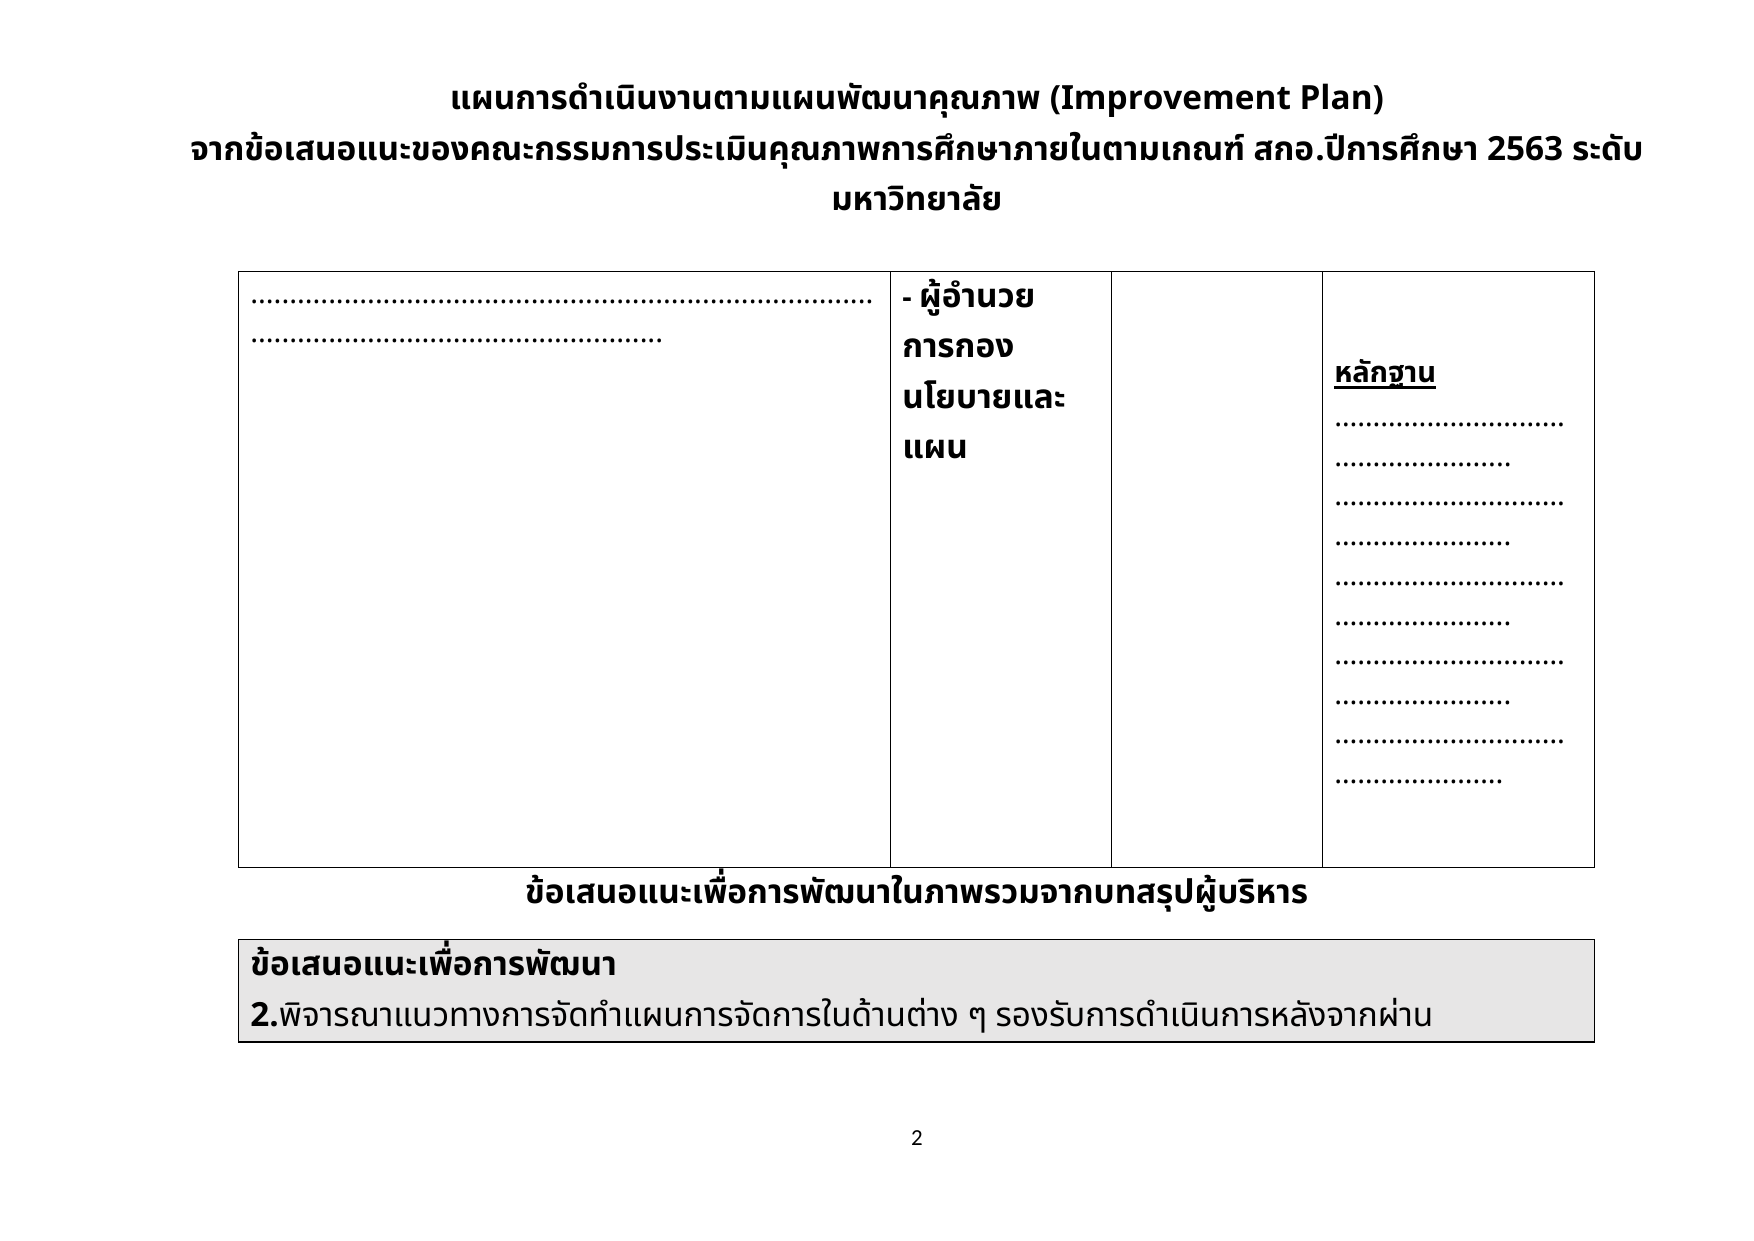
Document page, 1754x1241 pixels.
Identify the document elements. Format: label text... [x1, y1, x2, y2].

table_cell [891, 272, 1111, 867]
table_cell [1323, 272, 1594, 867]
text ข้อเสนอแนะเพื่อการพัฒนาในภาพรวมจากบทสรุปผู้บริหาร [150, 868, 1683, 919]
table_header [239, 940, 1594, 1041]
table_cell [239, 272, 890, 867]
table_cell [1112, 272, 1322, 867]
